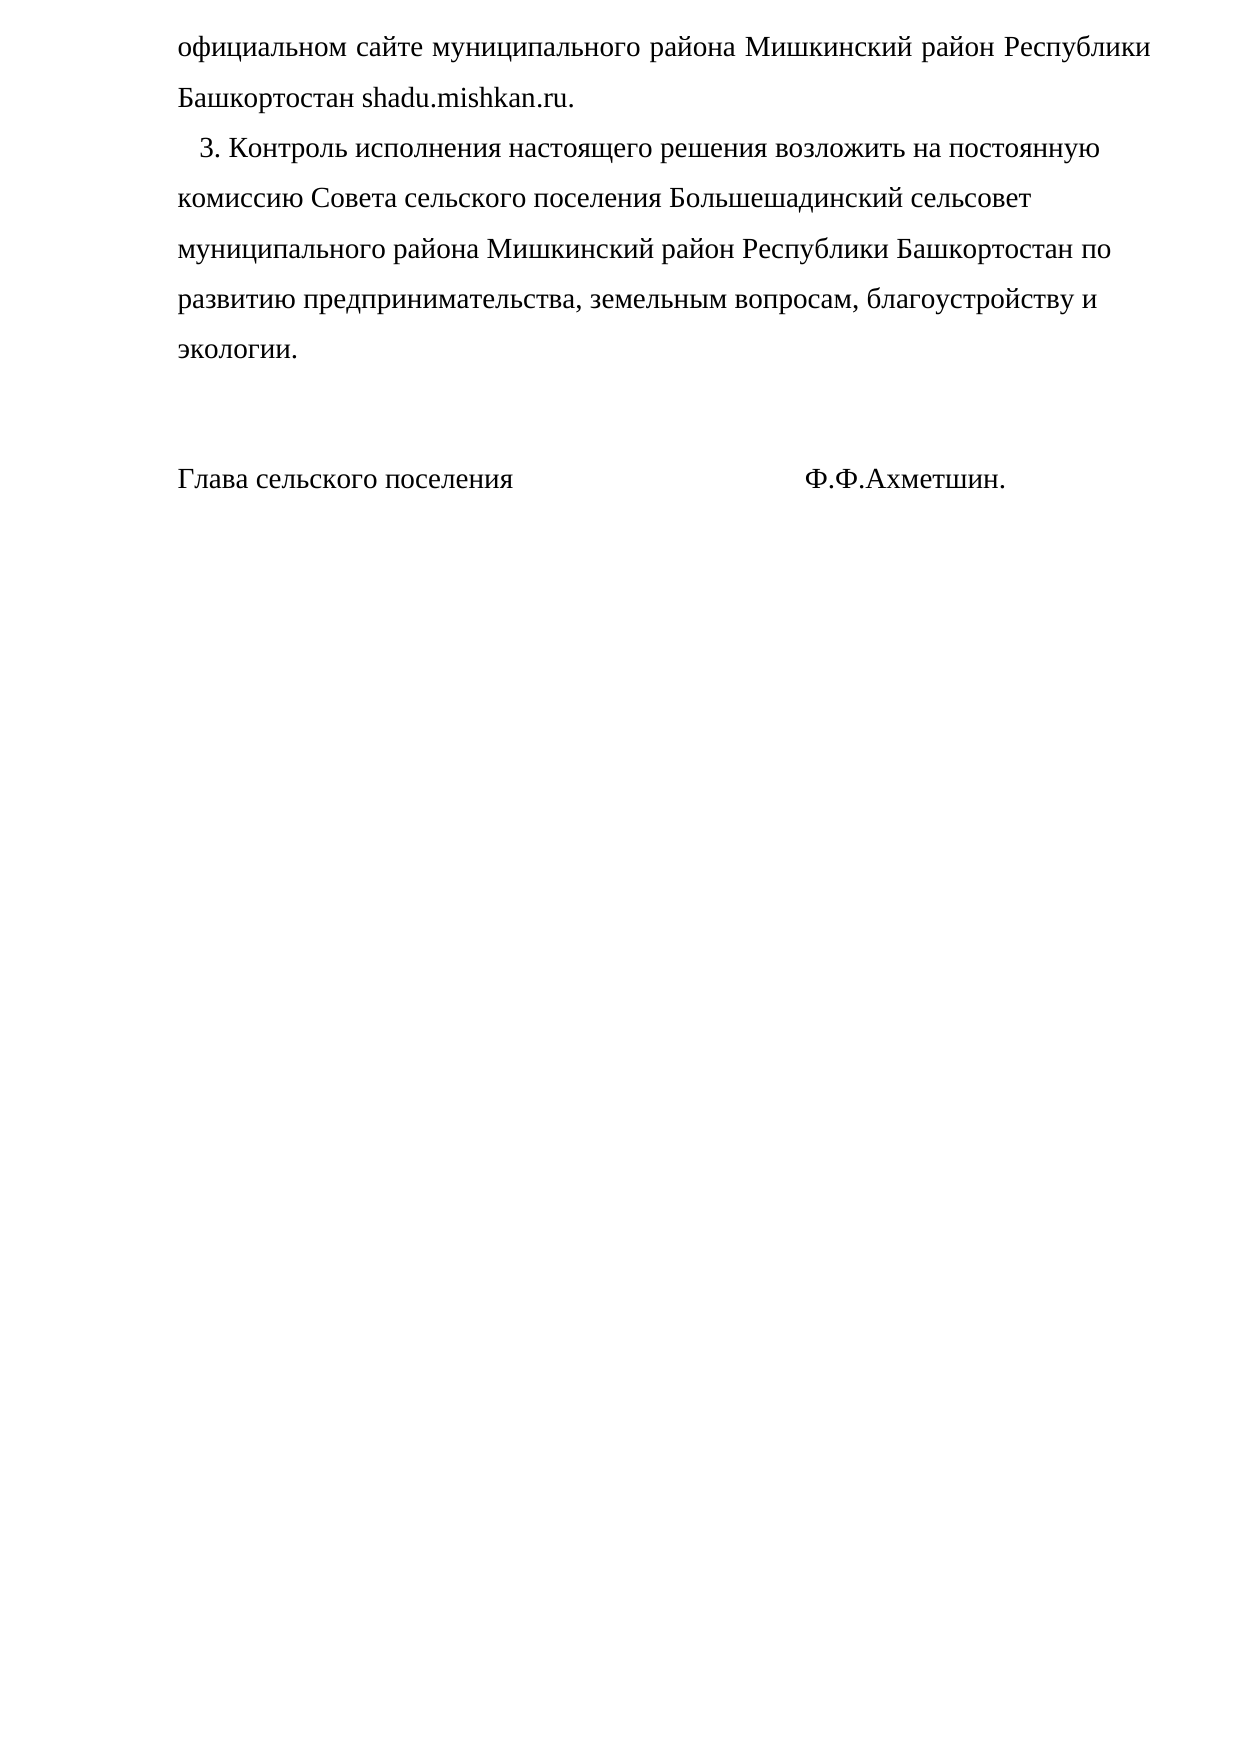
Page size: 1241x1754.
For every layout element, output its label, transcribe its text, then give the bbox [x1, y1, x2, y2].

text официальном сайте муниципального района Мишкинский район Республики Башкортостан shadu.mishkan.ru. [177, 29, 1152, 113]
text Глава сельского поселения Ф.Ф.Ахметшин. [177, 461, 1152, 494]
text 3. Контроль исполнения настоящего решения возложить на постоянную комиссию Совета сельского поселения Большешадинский сельсовет муниципального района Мишкинский район Республики Башкортостан по развитию предпринимательства, земельным вопросам, благоустройству и экологии. [177, 130, 1152, 365]
